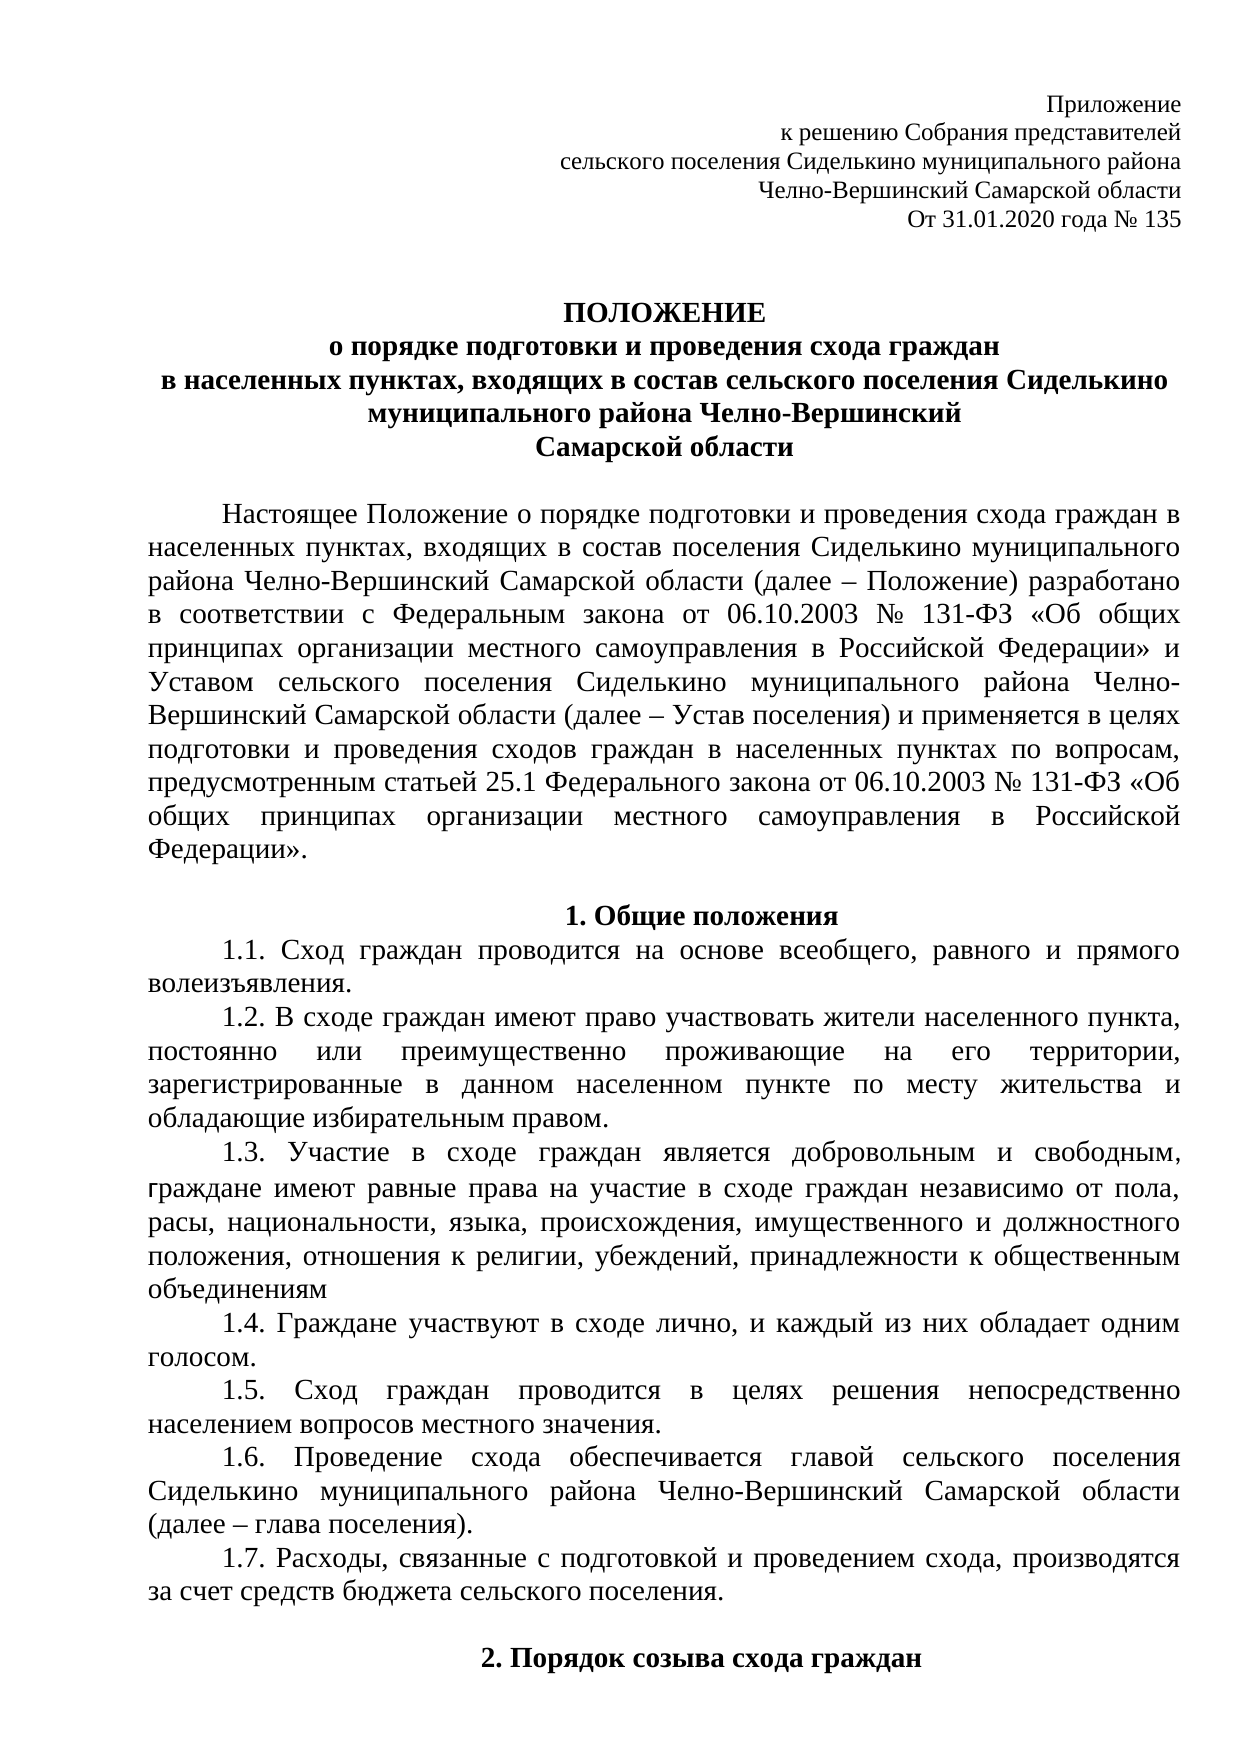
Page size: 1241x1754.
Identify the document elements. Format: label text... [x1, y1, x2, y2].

text Настоящее Положение о порядке подготовки и проведения схода граждан в населенных пунктах, входящих в состав поселения Сиделькино муниципального района Челно-Вершинский Самарской области (далее – Положение) разработано в соответствии с Федеральным закона от 06.10.2003 № 131-ФЗ «Об общих принципах организации местного самоуправления в Российской Федерации» и Уставом сельского поселения Сиделькино муниципального района Челно-Вершинский Самарской области (далее – Устав поселения) и применяется в целях подготовки и проведения сходов граждан в населенных пунктах по вопросам, предусмотренным статьей 25.1 Федерального закона от 06.10.2003 № 131-ФЗ «Об общих принципах организации местного самоуправления в Российской Федерации». [148, 496, 1181, 865]
text 1.1. Сход граждан проводится на основе всеобщего, равного и прямого волеизъявления. [148, 932, 1181, 999]
text 2. Порядок созыва схода граждан [148, 1641, 1181, 1674]
text 1.7. Расходы, связанные с подготовкой и проведением схода, производятся за счет средств бюджета сельского поселения. [148, 1540, 1181, 1607]
text 1.5. Сход граждан проводится в целях решения непосредственно населением вопросов местного значения. [148, 1372, 1181, 1439]
text сельского поселения Сиделькино муниципального района [148, 146, 1181, 175]
text Самарской области [148, 429, 1181, 462]
text От 31.01.2020 года № 135 [148, 204, 1181, 232]
text 1. Общие положения [148, 898, 1181, 932]
text в населенных пунктах, входящих в состав сельского поселения Сиделькино муниципального района Челно-Вершинский [148, 362, 1181, 429]
text Челно-Вершинский Самарской области [148, 175, 1181, 204]
text 1.3. Участие в сходе граждан является добровольным и свободным, граждане имеют равные права на участие в сходе граждан независимо от пола, расы, национальности, языка, происхождения, имущественного и должностного положения, отношения к религии, убеждений, принадлежности к общественным объединениям [148, 1133, 1181, 1305]
text Приложение [148, 89, 1181, 117]
text 1.6. Проведение схода обеспечивается главой сельского поселения Сиделькино муниципального района Челно-Вершинский Самарской области (далее – глава поселения). [148, 1439, 1181, 1540]
text о порядке подготовки и проведения схода граждан [148, 328, 1181, 362]
text 1.2. В сходе граждан имеют право участвовать жители населенного пункта, постоянно или преимущественно проживающие на его территории, зарегистрированные в данном населенном пункте по месту жительства и обладающие избирательным правом. [148, 999, 1181, 1133]
text ПОЛОЖЕНИЕ [148, 295, 1181, 328]
text к решению Собрания представителей [148, 117, 1181, 146]
text 1.4. Граждане участвуют в сходе лично, и каждый из них обладает одним голосом. [148, 1305, 1181, 1372]
